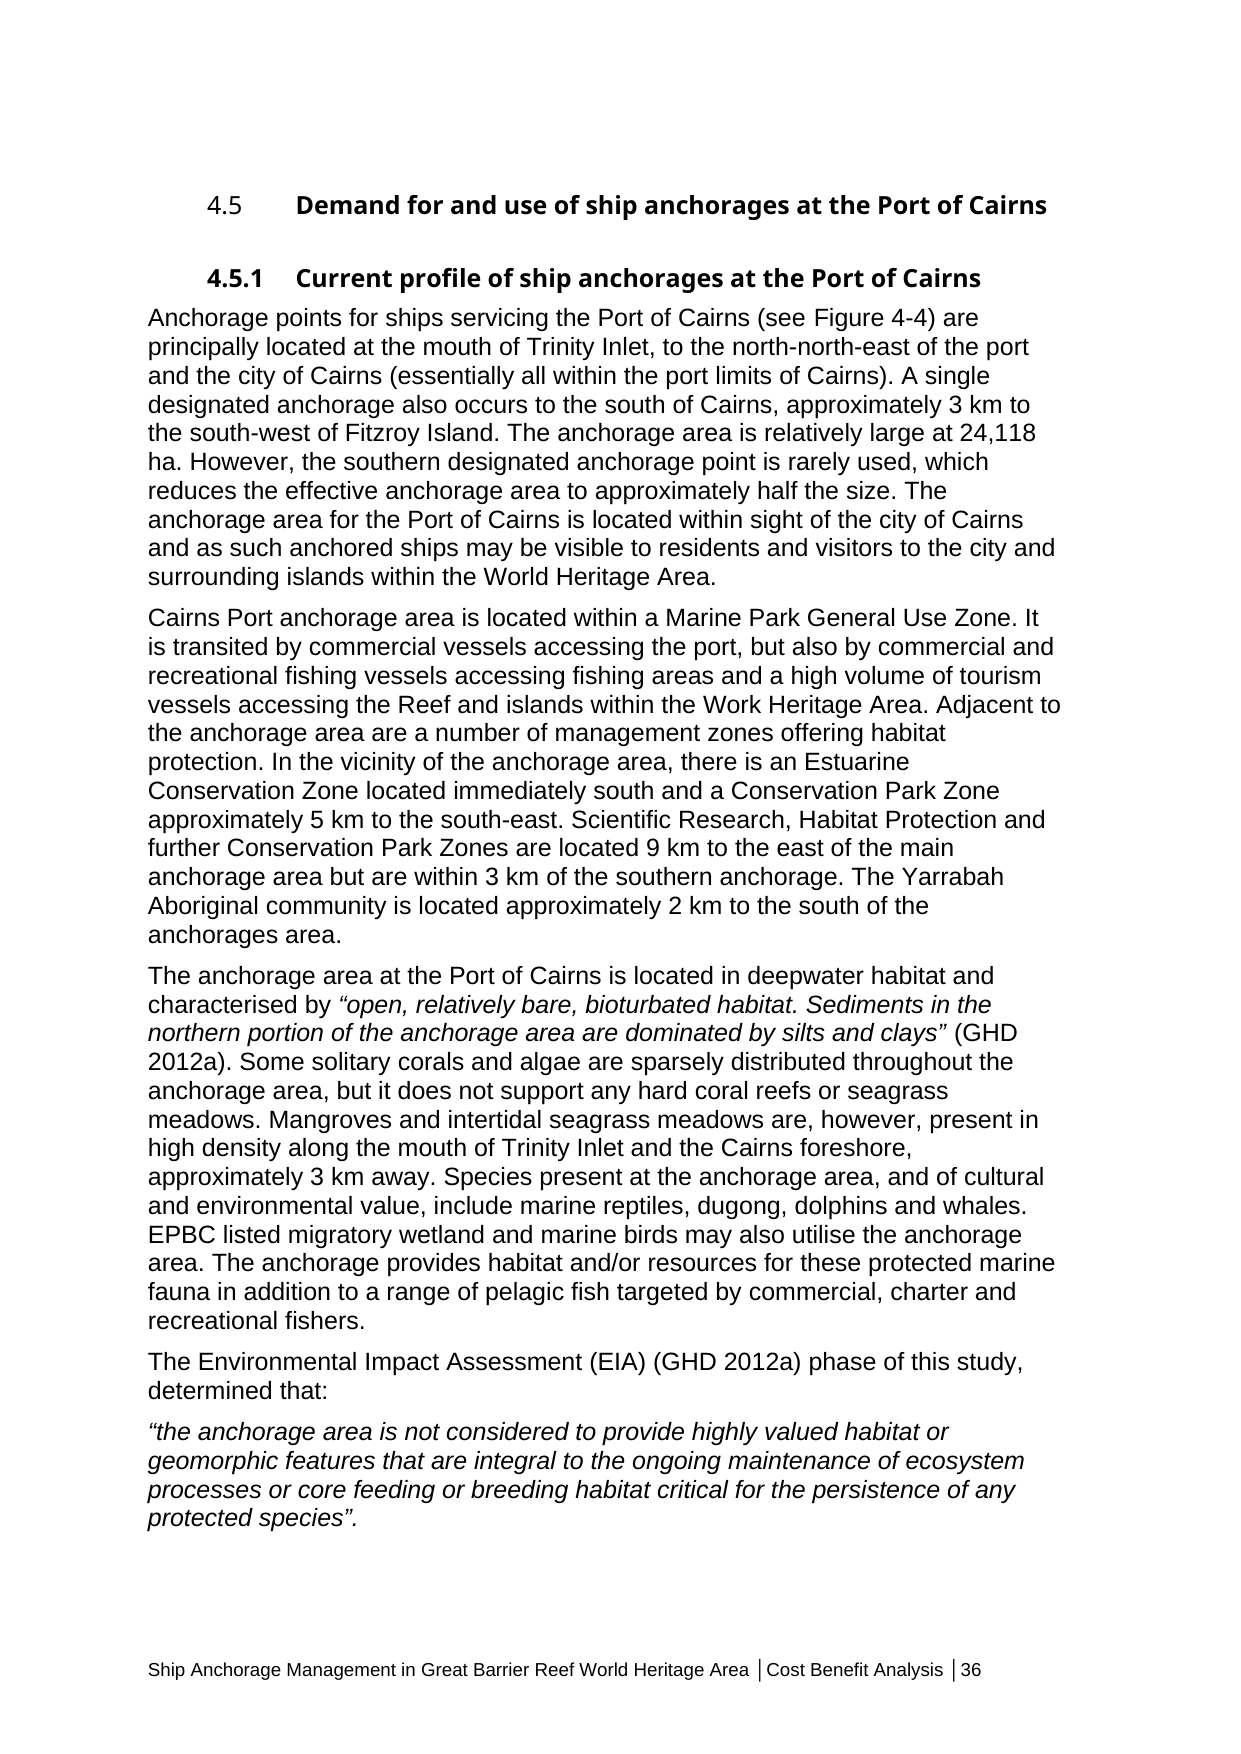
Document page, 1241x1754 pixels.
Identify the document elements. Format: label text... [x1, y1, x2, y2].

text The anchorage area at the Port of Cairns is located in deepwater habitat and characterised by “open, relatively bare, bioturbated habitat. Sediments in the northern portion of the anchorage area are dominated by silts and clays” (GHD 2012a). Some solitary corals and algae are sparsely distributed throughout the anchorage area, but it does not support any hard coral reefs or seagrass meadows. Mangroves and intertidal seagrass meadows are, however, present in high density along the mouth of Trinity Inlet and the Cairns foreshore, approximately 3 km away. Species present at the anchorage area, and of cultural and environmental value, include marine reptiles, dugong, dolphins and whales. EPBC listed migratory wetland and marine birds may also utilise the anchorage area. The anchorage provides habitat and/or resources for these protected marine fauna in addition to a range of pelagic fish targeted by commercial, charter and recreational fishers. [148, 961, 1063, 1334]
text The Environmental Impact Assessment (EIA) (GHD 2012a) phase of this study, determined that: [148, 1347, 1063, 1404]
text “the anchorage area is not considered to provide highly valued habitat or geomorphic features that are integral to the ongoing maintenance of ecosystem processes or core feeding or breeding habitat critical for the persistence of any protected species”. [148, 1417, 1063, 1532]
subtitle Demand for and use of ship anchorages at the Port of Cairns [207, 187, 1063, 221]
text Cairns Port anchorage area is located within a Marine Park General Use Zone. It is transited by commercial vessels accessing the port, but also by commercial and recreational fishing vessels accessing fishing areas and a high volume of tourism vessels accessing the Reef and islands within the Work Heritage Area. Adjacent to the anchorage area are a number of management zones offering habitat protection. In the vicinity of the anchorage area, there is an Estuarine Conservation Zone located immediately south and a Conservation Park Zone approximately 5 km to the south-east. Scientific Research, Habitat Protection and further Conservation Park Zones are located 9 km to the east of the main anchorage area but are within 3 km of the southern anchorage. The Yarrabah Aboriginal community is located approximately 2 km to the south of the anchorages area. [148, 603, 1063, 948]
subtitle Current profile of ship anchorages at the Port of Cairns [207, 261, 1063, 295]
